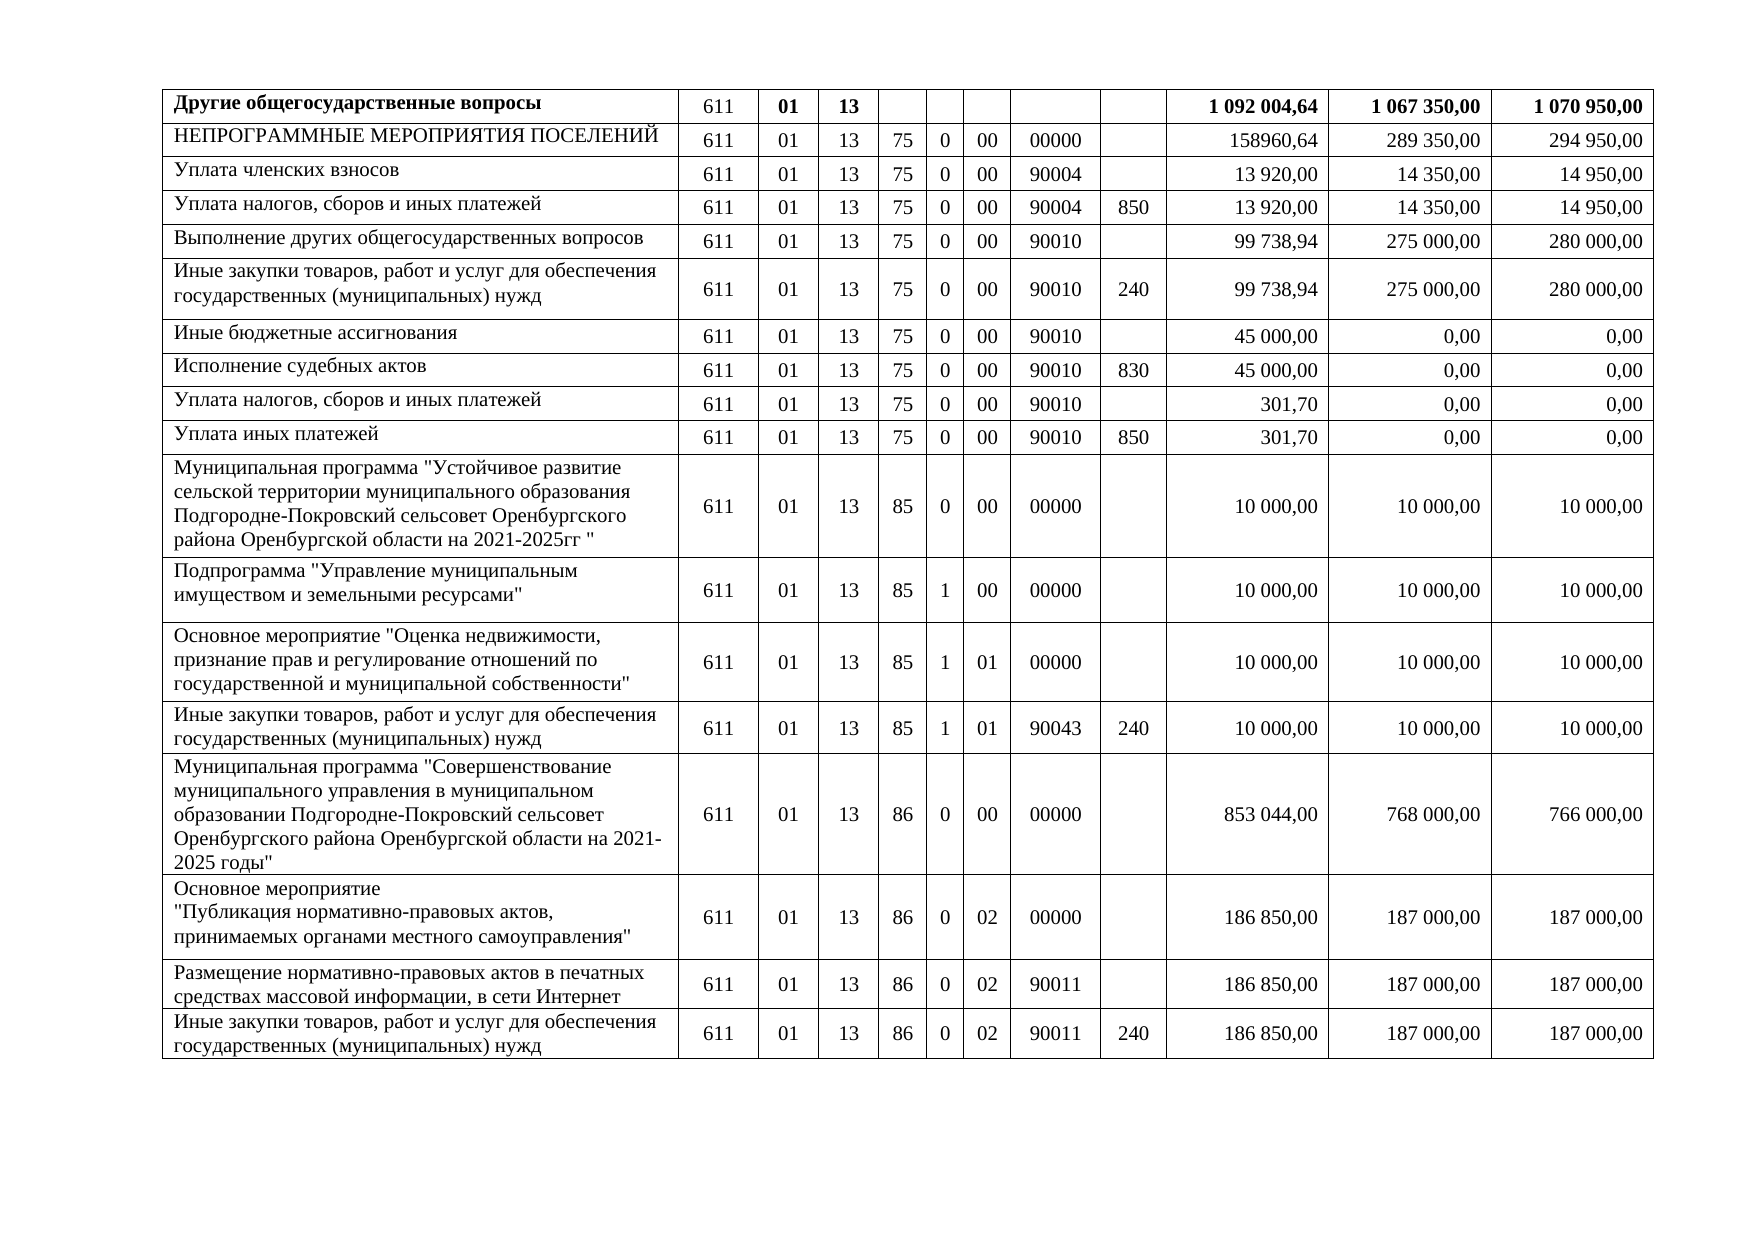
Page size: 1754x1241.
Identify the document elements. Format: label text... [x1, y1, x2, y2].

table_cell Муниципальная программа "Совершенствование муниципального управления в муниципальном образовании Подгородне-Покровский сельсовет Оренбургского района Оренбургской области на 2021-2025 годы" [163, 754, 678, 874]
table_cell 10 000,00 [1167, 455, 1328, 557]
table_cell 611 [679, 225, 758, 257]
table_cell Основное мероприятие "Оценка недвижимости, признание прав и регулирование отношений по государственной и муниципальной собственности" [163, 623, 678, 701]
table_cell 13 [819, 875, 878, 959]
table_cell [964, 90, 1010, 122]
table_cell 99 738,94 [1167, 259, 1328, 319]
table_cell 187 000,00 [1329, 875, 1491, 959]
table_cell НЕПРОГРАММНЫЕ МЕРОПРИЯТИЯ ПОСЕЛЕНИЙ [163, 124, 678, 156]
table_cell 13 [819, 90, 878, 122]
table_cell 01 [759, 387, 818, 420]
table_cell 10 000,00 [1329, 623, 1491, 701]
table_cell [1101, 225, 1166, 257]
table_cell 13 [819, 1009, 878, 1057]
table_cell 99 738,94 [1167, 225, 1328, 257]
table_cell 75 [879, 225, 926, 257]
table_cell 289 350,00 [1329, 124, 1491, 156]
table_cell 13 [819, 259, 878, 319]
table_cell 10 000,00 [1329, 455, 1491, 557]
table_cell 611 [679, 90, 758, 122]
table_cell 0 [927, 421, 963, 454]
table_cell 768 000,00 [1329, 754, 1491, 874]
table_cell 187 000,00 [1329, 1009, 1491, 1057]
table_cell 187 000,00 [1329, 960, 1491, 1008]
table_cell 280 000,00 [1492, 225, 1653, 257]
table_cell 86 [879, 875, 926, 959]
table_cell 90010 [1011, 320, 1100, 352]
table_cell 90004 [1011, 191, 1100, 224]
table_cell 00 [964, 387, 1010, 420]
table_cell 90010 [1011, 421, 1100, 454]
table_cell 01 [759, 421, 818, 454]
table_cell 85 [879, 702, 926, 753]
table_cell [1011, 90, 1100, 122]
table_cell 00 [964, 191, 1010, 224]
table_cell 45 000,00 [1167, 354, 1328, 386]
table_cell 90010 [1011, 354, 1100, 386]
table_cell 611 [679, 354, 758, 386]
table_cell 13 [819, 623, 878, 701]
table_cell 0 [927, 354, 963, 386]
table_cell 0 [927, 1009, 963, 1057]
table_cell 75 [879, 157, 926, 190]
table_cell 13 [819, 702, 878, 753]
table_cell [1101, 875, 1166, 959]
table_cell Уплата членских взносов [163, 157, 678, 190]
table_cell [1101, 320, 1166, 352]
table_cell 00 [964, 558, 1010, 622]
table_cell 75 [879, 354, 926, 386]
table_cell 10 000,00 [1492, 702, 1653, 753]
table_cell Основное мероприятие "Публикация нормативно-правовых актов, принимаемых органами местного самоуправления" [163, 875, 678, 959]
table_cell 01 [759, 320, 818, 352]
table_cell 853 044,00 [1167, 754, 1328, 874]
table_cell Исполнение судебных актов [163, 354, 678, 386]
table_cell 01 [759, 875, 818, 959]
table_cell 0 [927, 875, 963, 959]
table_cell 00000 [1011, 875, 1100, 959]
table_cell Муниципальная программа "Устойчивое развитие сельской территории муниципального образования Подгородне-Покровский сельсовет Оренбургского района Оренбургской области на 2021-2025гг " [163, 455, 678, 557]
table_cell 01 [759, 191, 818, 224]
table_cell 0 [927, 455, 963, 557]
table_cell [1101, 90, 1166, 122]
table_cell 86 [879, 754, 926, 874]
table_cell 01 [759, 558, 818, 622]
table_cell 90010 [1011, 225, 1100, 257]
table_cell 13 920,00 [1167, 157, 1328, 190]
table_cell 85 [879, 623, 926, 701]
table_cell 10 000,00 [1492, 623, 1653, 701]
table_cell Иные закупки товаров, работ и услуг для обеспечения государственных (муниципальных) нужд [163, 259, 678, 319]
table_cell 301,70 [1167, 387, 1328, 420]
table_cell 13 [819, 421, 878, 454]
table_cell 00 [964, 754, 1010, 874]
table_cell 90010 [1011, 387, 1100, 420]
table_cell 275 000,00 [1329, 259, 1491, 319]
table_cell Размещение нормативно-правовых актов в печатных средствах массовой информации, в сети Интернет [163, 960, 678, 1008]
table_cell 611 [679, 623, 758, 701]
table_cell 90043 [1011, 702, 1100, 753]
table_cell 01 [759, 90, 818, 122]
table_cell 01 [759, 754, 818, 874]
table_cell 0,00 [1492, 354, 1653, 386]
table_cell 00 [964, 320, 1010, 352]
table_cell 611 [679, 191, 758, 224]
table_cell 0 [927, 157, 963, 190]
table_cell 86 [879, 960, 926, 1008]
table_cell 10 000,00 [1167, 623, 1328, 701]
table_cell 611 [679, 124, 758, 156]
table_cell 90004 [1011, 157, 1100, 190]
table_cell 13 [819, 455, 878, 557]
table_cell 00 [964, 455, 1010, 557]
table_cell 611 [679, 320, 758, 352]
table_cell 13 [819, 754, 878, 874]
table_cell 75 [879, 124, 926, 156]
table_cell 75 [879, 387, 926, 420]
table_cell 45 000,00 [1167, 320, 1328, 352]
table_cell 0,00 [1329, 354, 1491, 386]
table_cell 611 [679, 702, 758, 753]
table_cell 611 [679, 387, 758, 420]
table_cell 187 000,00 [1492, 875, 1653, 959]
table_cell 01 [759, 259, 818, 319]
table_cell 13 [819, 354, 878, 386]
table_cell 1 092 004,64 [1167, 90, 1328, 122]
table_cell 766 000,00 [1492, 754, 1653, 874]
table_cell 85 [879, 558, 926, 622]
table_cell 301,70 [1167, 421, 1328, 454]
table_cell 0,00 [1329, 421, 1491, 454]
table_cell 0,00 [1329, 387, 1491, 420]
table_cell 13 [819, 225, 878, 257]
table_cell 850 [1101, 191, 1166, 224]
table_cell [879, 90, 926, 122]
table_cell 14 950,00 [1492, 191, 1653, 224]
table_cell 10 000,00 [1167, 558, 1328, 622]
table_cell 830 [1101, 354, 1166, 386]
table_cell Уплата налогов, сборов и иных платежей [163, 387, 678, 420]
table_cell 01 [759, 354, 818, 386]
table_cell 0 [927, 124, 963, 156]
table_cell 01 [759, 157, 818, 190]
table_cell 00000 [1011, 623, 1100, 701]
table_cell 611 [679, 754, 758, 874]
table_cell 0,00 [1492, 320, 1653, 352]
table_cell 275 000,00 [1329, 225, 1491, 257]
table_cell Иные закупки товаров, работ и услуг для обеспечения государственных (муниципальных) нужд [163, 1009, 678, 1057]
table_cell 10 000,00 [1167, 702, 1328, 753]
table_cell 186 850,00 [1167, 1009, 1328, 1057]
table_cell 00 [964, 124, 1010, 156]
table_cell 86 [879, 1009, 926, 1057]
table_cell 0 [927, 191, 963, 224]
table_cell 611 [679, 875, 758, 959]
table_cell 158960,64 [1167, 124, 1328, 156]
table_cell Уплата иных платежей [163, 421, 678, 454]
table_cell [1101, 124, 1166, 156]
table_cell 00000 [1011, 558, 1100, 622]
table_cell 75 [879, 320, 926, 352]
table_cell 90011 [1011, 960, 1100, 1008]
table_cell 01 [964, 702, 1010, 753]
table_cell 1 067 350,00 [1329, 90, 1491, 122]
table_cell 00 [964, 421, 1010, 454]
table_cell 0,00 [1492, 421, 1653, 454]
table_cell 01 [759, 455, 818, 557]
table_cell 75 [879, 259, 926, 319]
table_cell 13 [819, 558, 878, 622]
table_cell 02 [964, 960, 1010, 1008]
table_cell 10 000,00 [1492, 455, 1653, 557]
table_cell 294 950,00 [1492, 124, 1653, 156]
table_cell 00000 [1011, 455, 1100, 557]
table_cell 187 000,00 [1492, 1009, 1653, 1057]
table_cell 1 [927, 702, 963, 753]
table_cell 10 000,00 [1329, 558, 1491, 622]
table_cell [1101, 455, 1166, 557]
table_cell 00 [964, 157, 1010, 190]
table_cell 186 850,00 [1167, 960, 1328, 1008]
table_cell [1101, 387, 1166, 420]
table_cell 611 [679, 421, 758, 454]
table_cell 02 [964, 875, 1010, 959]
table_cell 240 [1101, 702, 1166, 753]
table_cell 01 [964, 623, 1010, 701]
table_cell 90011 [1011, 1009, 1100, 1057]
table_cell Другие общегосударственные вопросы [163, 90, 678, 122]
table_cell 01 [759, 124, 818, 156]
table_cell 01 [759, 1009, 818, 1057]
table_cell Выполнение других общегосударственных вопросов [163, 225, 678, 257]
table_cell 1 [927, 623, 963, 701]
table_cell 14 350,00 [1329, 191, 1491, 224]
table_cell [1101, 623, 1166, 701]
table_cell 611 [679, 259, 758, 319]
table_cell 00 [964, 225, 1010, 257]
table_cell 13 [819, 191, 878, 224]
table_cell 10 000,00 [1492, 558, 1653, 622]
table_cell 00 [964, 259, 1010, 319]
table_cell 13 [819, 960, 878, 1008]
table_cell 14 350,00 [1329, 157, 1491, 190]
table_cell 00000 [1011, 754, 1100, 874]
table_cell Иные бюджетные ассигнования [163, 320, 678, 352]
table_cell 13 [819, 157, 878, 190]
table_cell 00 [964, 354, 1010, 386]
table_cell 85 [879, 455, 926, 557]
table_cell 13 [819, 387, 878, 420]
table_cell 13 [819, 124, 878, 156]
table_cell 611 [679, 1009, 758, 1057]
table_cell 14 950,00 [1492, 157, 1653, 190]
table_cell 02 [964, 1009, 1010, 1057]
table_cell 0 [927, 225, 963, 257]
table_cell 0,00 [1492, 387, 1653, 420]
table_cell 187 000,00 [1492, 960, 1653, 1008]
table_cell 850 [1101, 421, 1166, 454]
table_cell 0,00 [1329, 320, 1491, 352]
table_cell 240 [1101, 1009, 1166, 1057]
table_cell [1101, 157, 1166, 190]
table_cell 00000 [1011, 124, 1100, 156]
table_cell Подпрограмма "Управление муниципальным имуществом и земельными ресурсами" [163, 558, 678, 622]
table_cell 280 000,00 [1492, 259, 1653, 319]
table_cell [1101, 558, 1166, 622]
table_cell 611 [679, 157, 758, 190]
table_cell 01 [759, 960, 818, 1008]
table_cell [1101, 754, 1166, 874]
table_cell [927, 90, 963, 122]
table_cell 90010 [1011, 259, 1100, 319]
table_cell 1 [927, 558, 963, 622]
table_cell 01 [759, 623, 818, 701]
table_cell 13 920,00 [1167, 191, 1328, 224]
table_cell 75 [879, 421, 926, 454]
table_cell 75 [879, 191, 926, 224]
table_cell Уплата налогов, сборов и иных платежей [163, 191, 678, 224]
table_cell 186 850,00 [1167, 875, 1328, 959]
table_cell 611 [679, 455, 758, 557]
table_cell 611 [679, 558, 758, 622]
table_cell 0 [927, 259, 963, 319]
table_cell 0 [927, 387, 963, 420]
table_cell 13 [819, 320, 878, 352]
table_cell [1101, 960, 1166, 1008]
table_cell 01 [759, 702, 818, 753]
table_cell 01 [759, 225, 818, 257]
table_cell Иные закупки товаров, работ и услуг для обеспечения государственных (муниципальных) нужд [163, 702, 678, 753]
table_cell 611 [679, 960, 758, 1008]
table_cell 1 070 950,00 [1492, 90, 1653, 122]
table_cell 10 000,00 [1329, 702, 1491, 753]
table_cell 0 [927, 754, 963, 874]
table_cell 0 [927, 960, 963, 1008]
table_cell 0 [927, 320, 963, 352]
table_cell 240 [1101, 259, 1166, 319]
